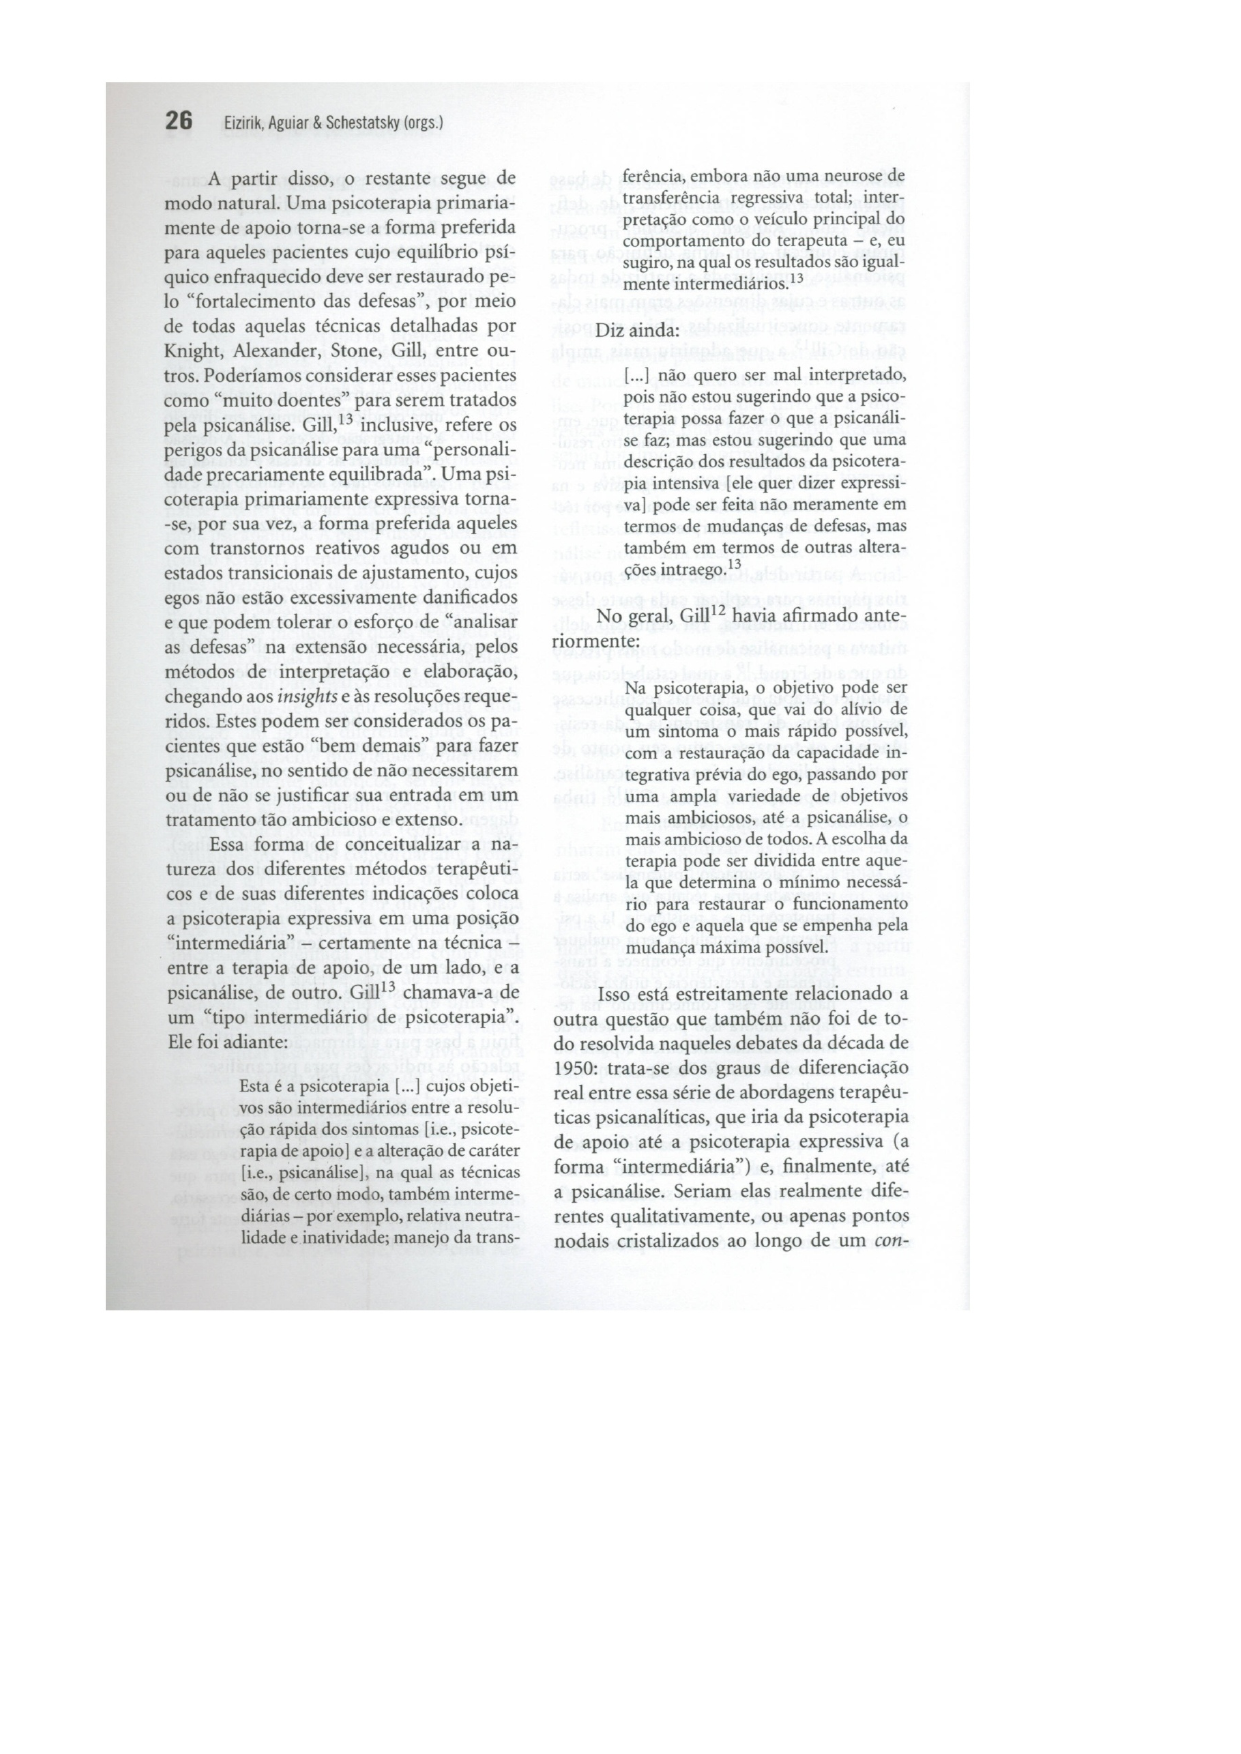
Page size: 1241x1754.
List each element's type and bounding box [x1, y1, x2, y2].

picture [35, 24, 1205, 1646]
